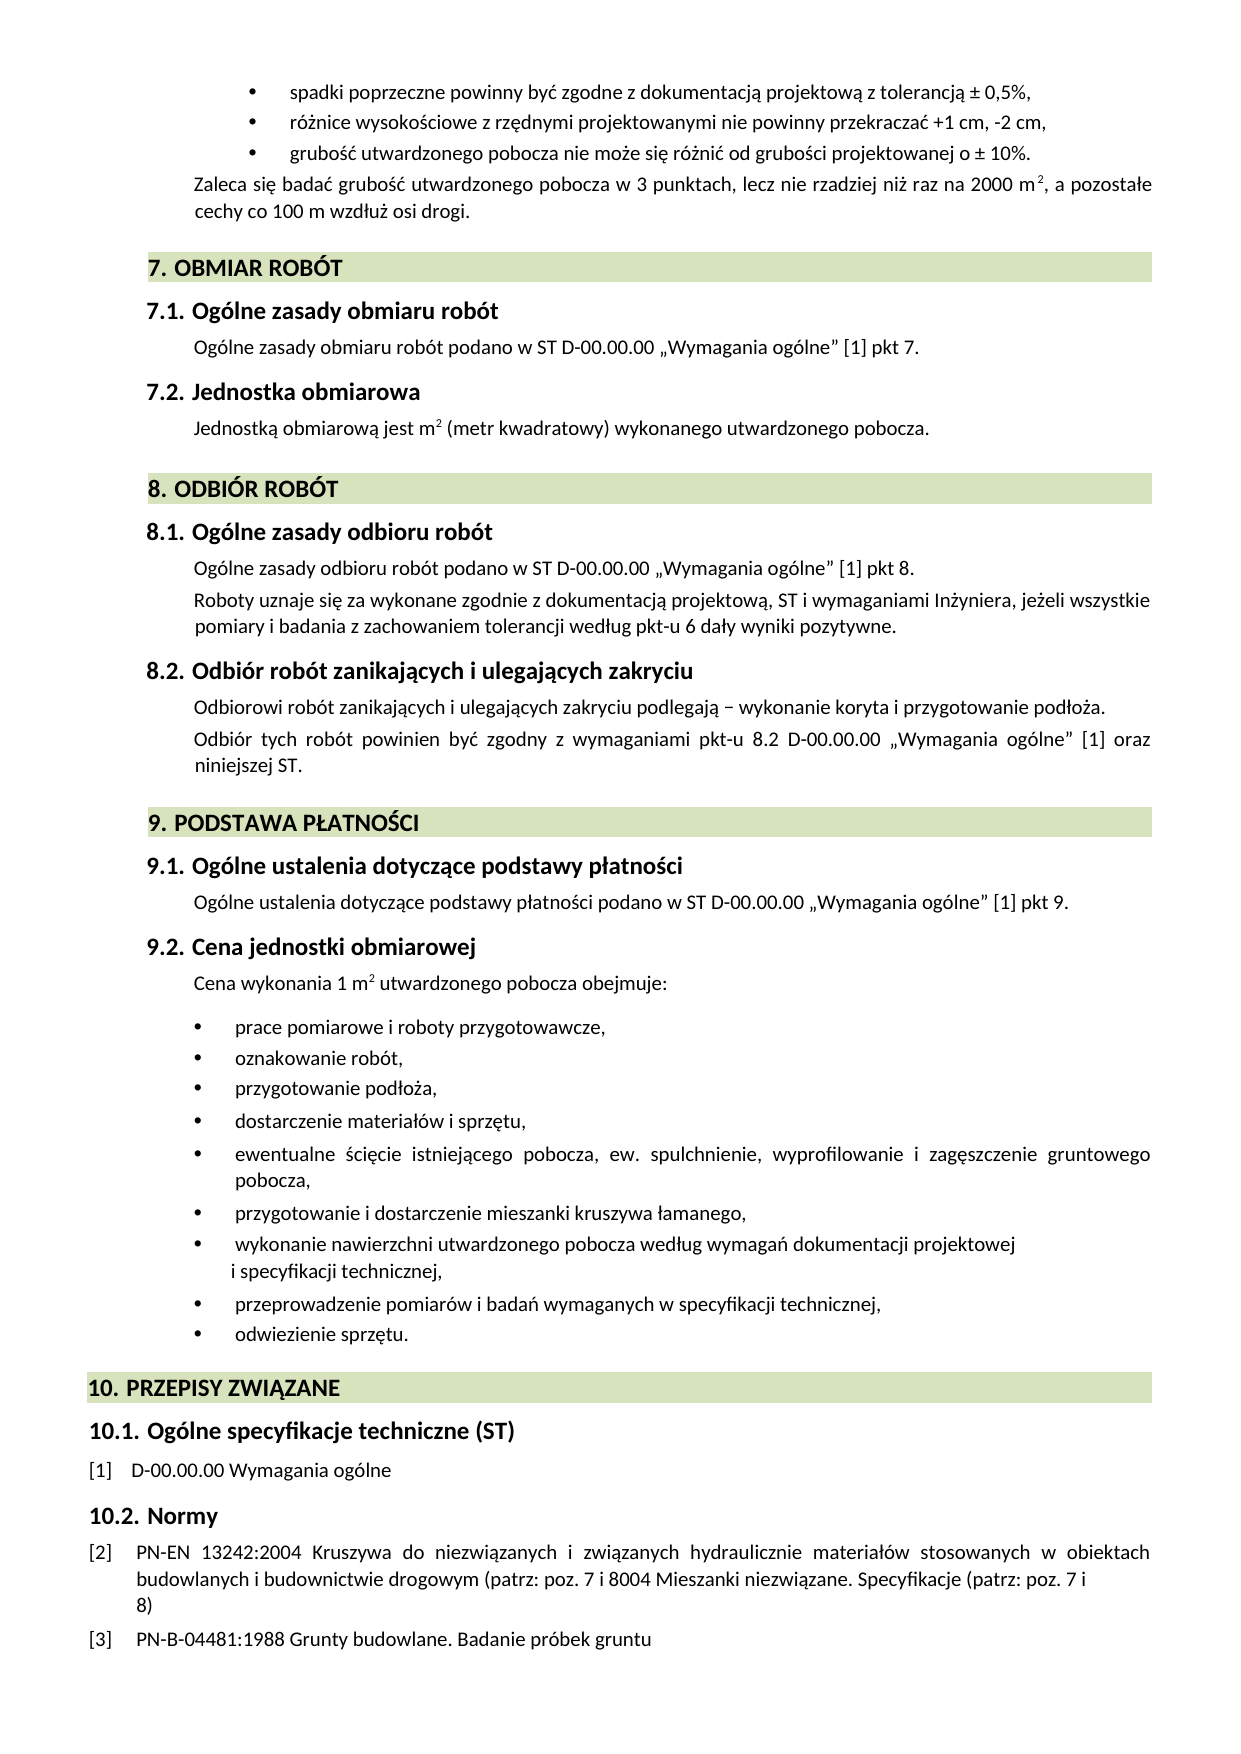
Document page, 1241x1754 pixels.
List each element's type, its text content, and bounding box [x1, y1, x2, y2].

subtitle 9. PODSTAWA PŁATNOŚCI [148, 807, 1152, 837]
text 7.1. Ogólne zasady obmiaru robót [146, 295, 1152, 326]
text 10.1. Ogólne specyfikacje techniczne (ST) [89, 1415, 1152, 1446]
text Roboty uznaje się za wykonane zgodnie z dokumentacją projektową, ST i wymaganiami Inżyniera, jeżeli wszystkie pomiary i badania z zachowaniem tolerancji według pkt-u 6 dały wyniki pozytywne. [193, 587, 1152, 639]
list grubość utwardzonego pobocza nie może się różnić od grubości projektowanej o ± 10%. [248, 139, 1152, 165]
list PN-B-04481:1988 Grunty budowlane. Badanie próbek gruntu [89, 1626, 1152, 1652]
text Odbiór tych robót powinien być zgodny z wymaganiami pkt-u 8.2 D-00.00.00 „Wymagania ogólne” [1] oraz niniejszej ST. [193, 726, 1152, 778]
text Cena wykonania 1 m2 utwardzonego pobocza obejmuje: [193, 970, 1152, 996]
text i specyfikacji technicznej, [231, 1258, 1152, 1283]
list oznakowanie robót, [193, 1043, 1152, 1070]
list różnice wysokościowe z rzędnymi projektowanymi nie powinny przekraczać +1 cm, -2 cm, [248, 108, 1152, 135]
list odwiezienie sprzętu. [193, 1320, 1152, 1347]
list ewentualne ścięcie istniejącego pobocza, ew. spulchnienie, wyprofilowanie i zagęszczenie gruntowego pobocza, [193, 1140, 1152, 1193]
text 7.2. Jednostka obmiarowa [146, 376, 1152, 407]
list dostarczenie materiałów i sprzętu, [193, 1107, 1152, 1134]
text Zaleca się badać grubość utwardzonego pobocza w 3 punktach, lecz nie rzadziej niż raz na 2000 m2, a pozostałe cechy co 100 m wzdłuż osi drogi. [193, 172, 1152, 223]
list przygotowanie i dostarczenie mieszanki kruszywa łamanego, [193, 1199, 1152, 1226]
text Ogólne zasady odbioru robót podano w ST D-00.00.00 „Wymagania ogólne” [1] pkt 8. [193, 556, 1152, 581]
text 9.1. Ogólne ustalenia dotyczące podstawy płatności [146, 850, 1152, 881]
list PN-EN 13242:2004 Kruszywa do niezwiązanych i związanych hydraulicznie materiałów stosowanych w obiektach budowlanych i budownictwie drogowym (patrz: poz. 7 i 8004 Mieszanki niezwiązane. Specyfikacje (patrz: poz. 7 i [89, 1539, 1152, 1591]
subtitle 8.2. Odbiór robót zanikających i ulegających zakryciu [146, 655, 1152, 686]
subtitle 8. ODBIÓR ROBÓT [148, 473, 1152, 504]
text Ogólne ustalenia dotyczące podstawy płatności podano w ST D-00.00.00 „Wymagania ogólne” [1] pkt 9. [193, 889, 1152, 915]
text Odbiorowi robót zanikających i ulegających zakryciu podlegają − wykonanie koryta i przygotowanie podłoża. [193, 694, 1152, 720]
text Jednostką obmiarową jest m2 (metr kwadratowy) wykonanego utwardzonego pobocza. [193, 415, 1152, 441]
subtitle 10. PRZEPISY ZWIĄZANE [87, 1372, 1152, 1403]
list prace pomiarowe i roboty przygotowawcze, [193, 1013, 1152, 1039]
subtitle 10.2. Normy [89, 1500, 1152, 1531]
subtitle 8.1. Ogólne zasady odbioru robót [146, 516, 1152, 547]
text [1] D-00.00.00 Wymagania ogólne [89, 1457, 1152, 1482]
list przygotowanie podłoża, [193, 1074, 1152, 1101]
list spadki poprzeczne powinny być zgodne z dokumentacją projektową z tolerancją ± 0,5%, [248, 78, 1152, 104]
text Ogólne zasady obmiaru robót podano w ST D-00.00.00 „Wymagania ogólne” [1] pkt 7. [193, 334, 1152, 359]
list przeprowadzenie pomiarów i badań wymaganych w specyfikacji technicznej, [193, 1289, 1152, 1316]
list wykonanie nawierzchni utwardzonego pobocza według wymagań dokumentacji projektowej [193, 1229, 1152, 1256]
subtitle 7. OBMIAR ROBÓT [148, 252, 1152, 282]
text 8) [136, 1592, 1152, 1618]
subtitle 9.2. Cena jednostki obmiarowej [146, 931, 1152, 961]
